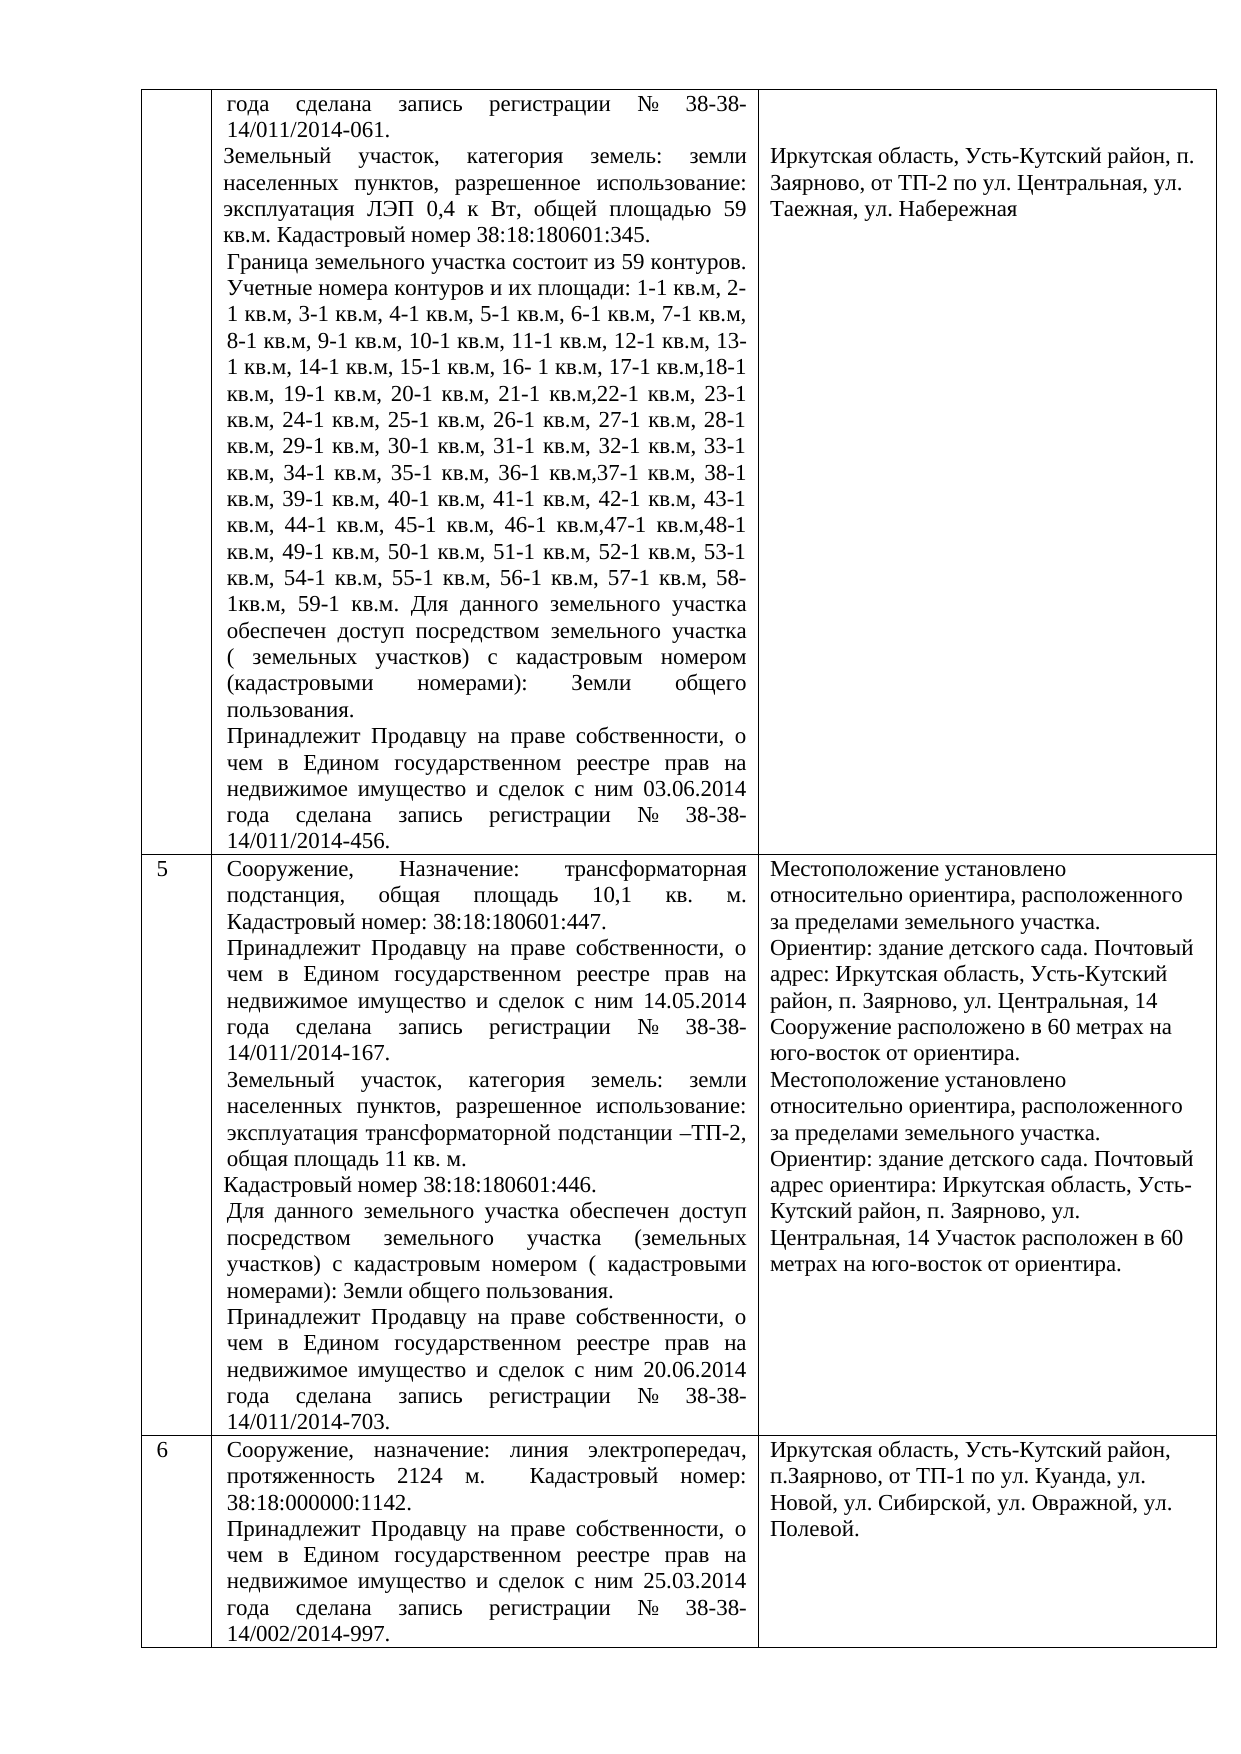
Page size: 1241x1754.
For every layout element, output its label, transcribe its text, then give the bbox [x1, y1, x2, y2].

table_cell Местоположение установлено относительно ориентира, расположенного за пределами земельного участка. Ориентир: здание детского сада. Почтовый адрес: Иркутская область, Усть-Кутский район, п. Заярново, ул. Центральная, 14 Сооружение расположено в 60 метрах на юго-восток от ориентира. Местоположение установлено относительно ориентира, расположенного за пределами земельного участка. Ориентир: здание детского сада. Почтовый адрес ориентира: Иркутская область, Усть-Кутский район, п. Заярново, ул. Центральная, 14 Участок расположен в 60 метрах на юго-восток от ориентира. [759, 855, 1216, 1435]
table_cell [212, 1436, 758, 1647]
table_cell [759, 1436, 1216, 1647]
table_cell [759, 90, 1216, 854]
table_cell Сооружение, Назначение: трансформаторная подстанция, общая площадь 10,1 кв. м. Кадастровый номер: 38:18:180601:447. Принадлежит Продавцу на праве собственности, о чем в Едином государственном реестре прав на недвижимое имущество и сделок с ним 14.05.2014 года сделана запись регистрации № 38-38-14/011/2014-167. Земельный участок, категория земель: земли населенных пунктов, разрешенное использование: эксплуатация трансформаторной подстанции –ТП-2, общая площадь 11 кв. м. Кадастровый номер 38:18:180601:446. Для данного земельного участка обеспечен доступ посредством земельного участка (земельных участков) с кадастровым номером ( кадастровыми номерами): Земли общего пользования. Принадлежит Продавцу на праве собственности, о чем в Едином государственном реестре прав на недвижимое имущество и сделок с ним 20.06.2014 года сделана запись регистрации № 38-38-14/011/2014-703. [212, 855, 758, 1435]
table_cell 5 [142, 855, 211, 1435]
table_cell 6 [142, 1436, 211, 1647]
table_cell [212, 90, 758, 854]
table_cell 4 [142, 90, 211, 854]
